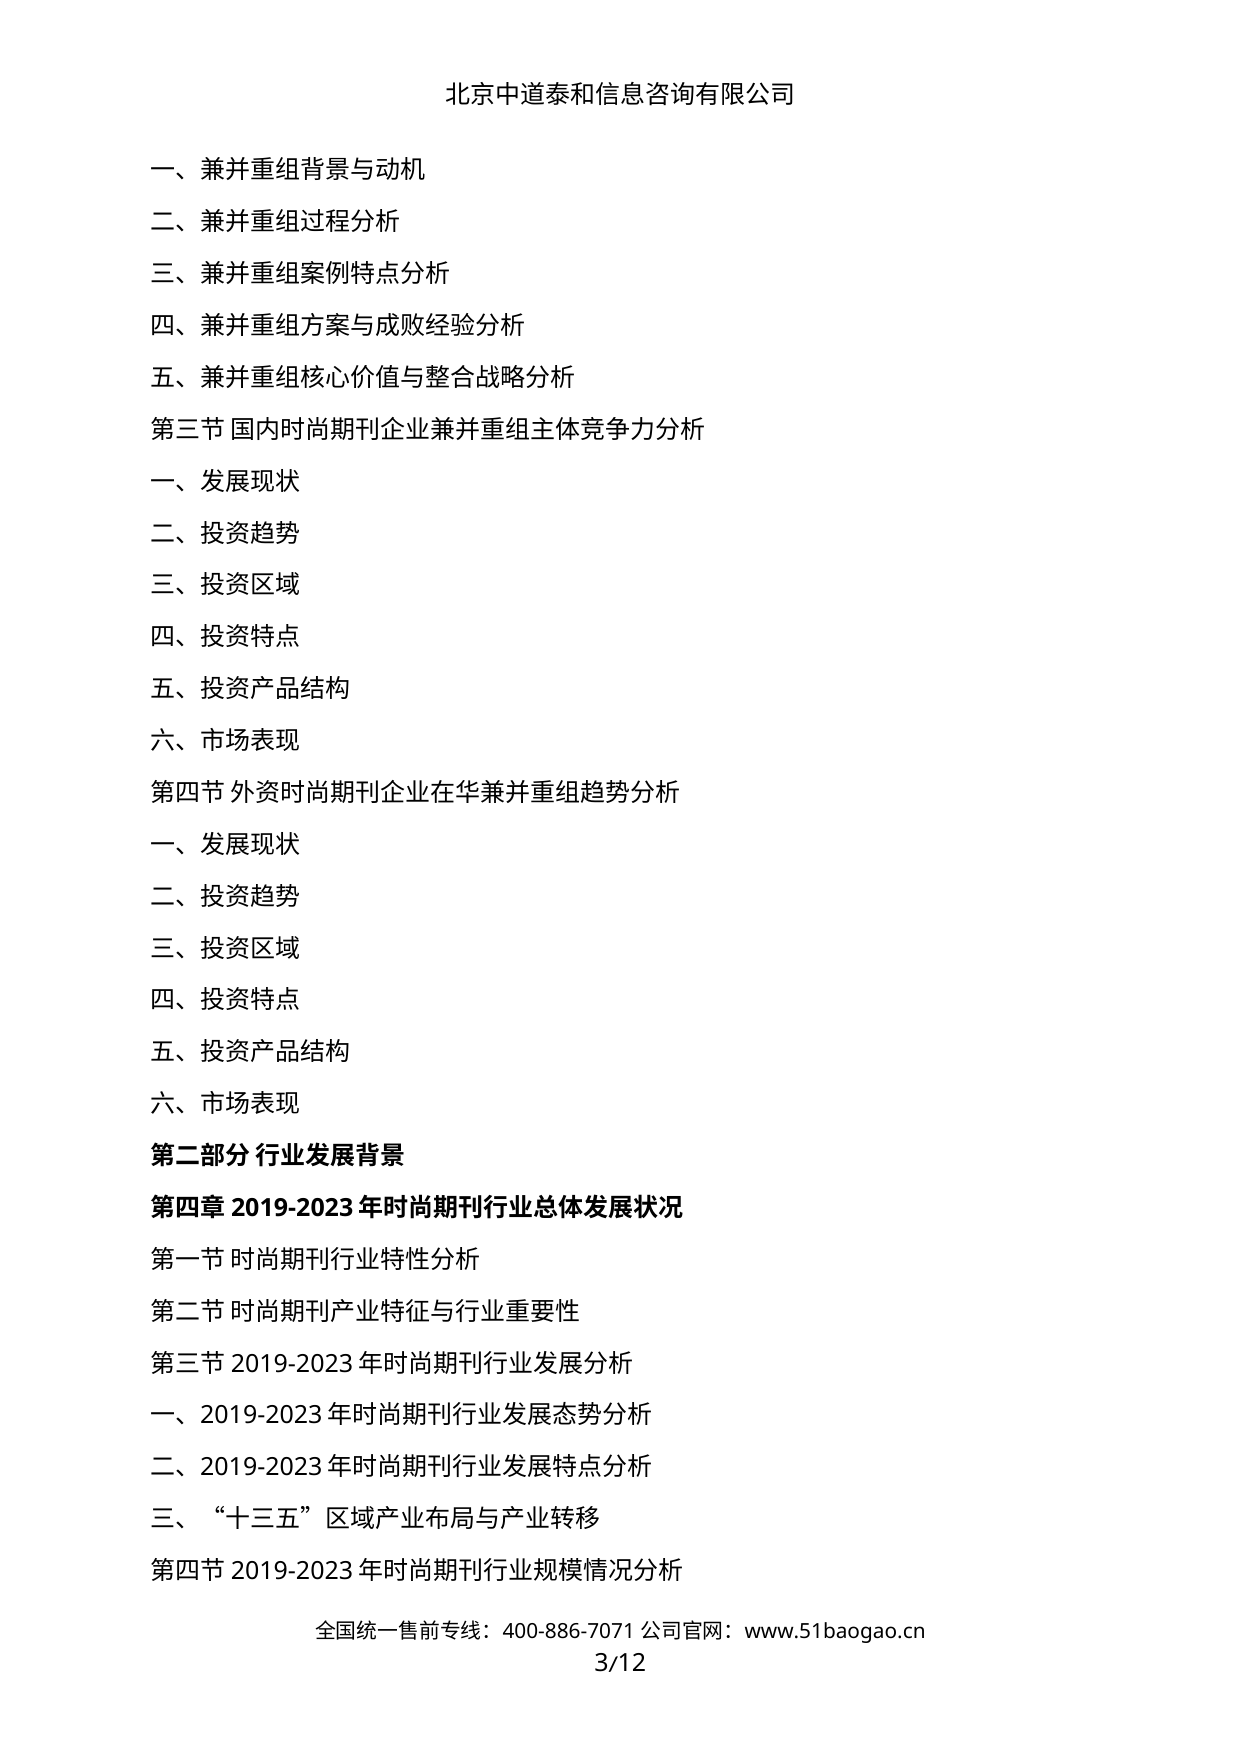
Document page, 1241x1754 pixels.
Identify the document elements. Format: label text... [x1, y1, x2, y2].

text 四、投资特点 [150, 980, 1090, 1016]
text 二、2019-2023年时尚期刊行业发展特点分析 [150, 1447, 1090, 1483]
text 第一节 时尚期刊行业特性分析 [150, 1239, 1090, 1276]
text 第二部分 行业发展背景 [150, 1136, 1090, 1172]
text 六、市场表现 [150, 1084, 1090, 1120]
text 六、市场表现 [150, 721, 1090, 757]
text 第四节 2019-2023年时尚期刊行业规模情况分析 [150, 1551, 1090, 1587]
text 三、投资区域 [150, 565, 1090, 601]
text 一、发展现状 [150, 461, 1090, 497]
text 第三节 2019-2023年时尚期刊行业发展分析 [150, 1343, 1090, 1379]
text 一、发展现状 [150, 824, 1090, 861]
text 五、投资产品结构 [150, 1032, 1090, 1068]
text 三、投资区域 [150, 928, 1090, 964]
text 第二节 时尚期刊产业特征与行业重要性 [150, 1291, 1090, 1327]
text 二、投资趋势 [150, 876, 1090, 912]
text 三、“十三五”区域产业布局与产业转移 [150, 1499, 1090, 1535]
text 二、投资趋势 [150, 513, 1090, 549]
text 第四节 外资时尚期刊企业在华兼并重组趋势分析 [150, 772, 1090, 809]
text 四、投资特点 [150, 617, 1090, 653]
text 一、2019-2023年时尚期刊行业发展态势分析 [150, 1395, 1090, 1431]
text 三、兼并重组案例特点分析 [150, 254, 1090, 290]
text 二、兼并重组过程分析 [150, 202, 1090, 238]
text 四、兼并重组方案与成败经验分析 [150, 306, 1090, 342]
text 五、投资产品结构 [150, 669, 1090, 705]
text 一、兼并重组背景与动机 [150, 150, 1090, 186]
text 第三节 国内时尚期刊企业兼并重组主体竞争力分析 [150, 409, 1090, 446]
text 五、兼并重组核心价值与整合战略分析 [150, 357, 1090, 394]
text 第四章 2019-2023年时尚期刊行业总体发展状况 [150, 1187, 1090, 1224]
